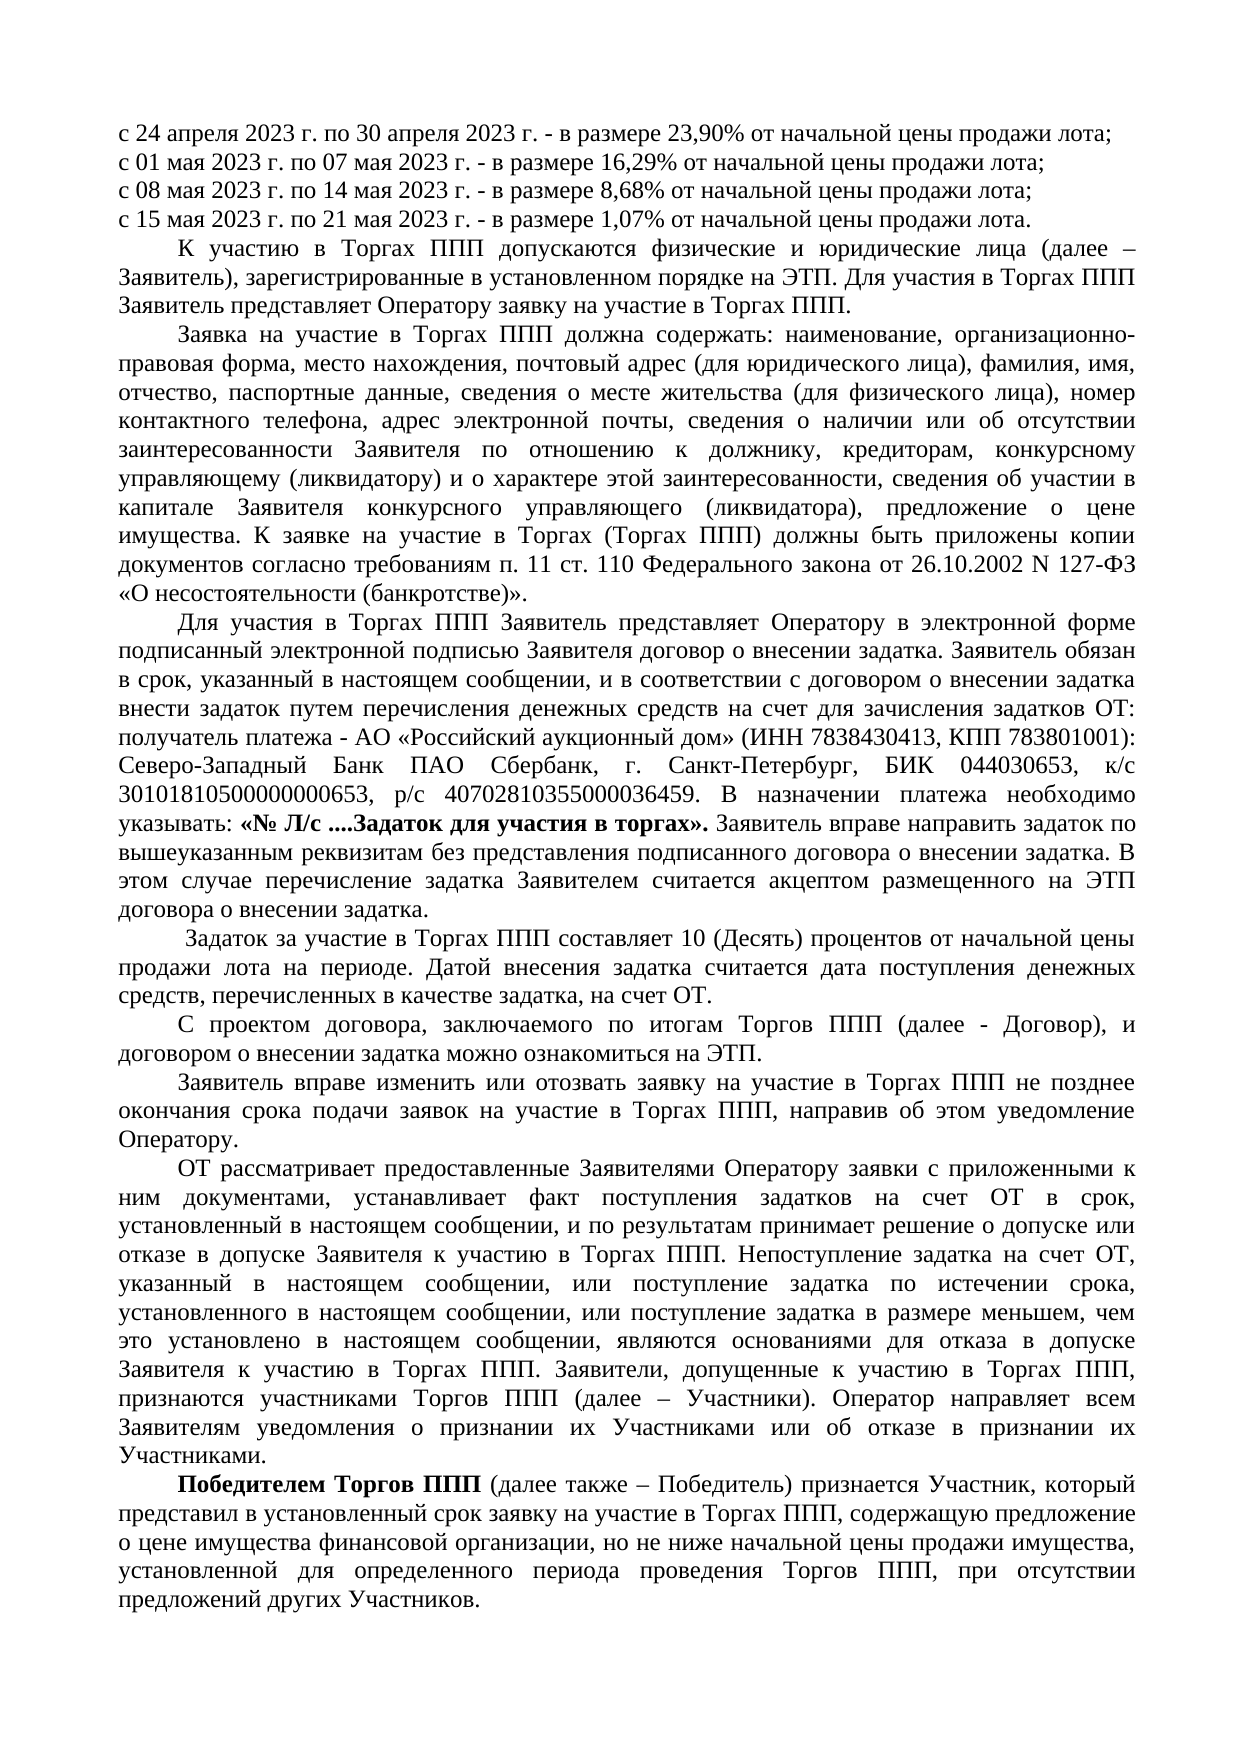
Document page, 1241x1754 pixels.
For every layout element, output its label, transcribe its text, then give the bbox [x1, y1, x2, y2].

text Заявка на участие в Торгах ППП должна содержать: наименование, организационно-правовая форма, место нахождения, почтовый адрес (для юридического лица), фамилия, имя, отчество, паспортные данные, сведения о месте жительства (для физического лица), номер контактного телефона, адрес электронной почты, сведения о наличии или об отсутствии заинтересованности Заявителя по отношению к должнику, кредиторам, конкурсному управляющему (ликвидатору) и о характере этой заинтересованности, сведения об участии в капитале Заявителя конкурсного управляющего (ликвидатора), предложение о цене имущества. К заявке на участие в Торгах (Торгах ППП) должны быть приложены копии документов согласно требованиям п. 11 ст. 110 Федерального закона от 26.10.2002 N 127-ФЗ «О несостоятельности (банкротстве)». [118, 319, 1137, 607]
text ОТ рассматривает предоставленные Заявителями Оператору заявки с приложенными к ним документами, устанавливает факт поступления задатков на счет ОТ в срок, установленный в настоящем сообщении, и по результатам принимает решение о допуске или отказе в допуске Заявителя к участию в Торгах ППП. Непоступление задатка на счет ОТ, указанный в настоящем сообщении, или поступление задатка по истечении срока, установленного в настоящем сообщении, или поступление задатка в размере меньшем, чем это установлено в настоящем сообщении, являются основаниями для отказа в допуске Заявителя к участию в Торгах ППП. Заявители, допущенные к участию в Торгах ППП, признаются участниками Торгов ППП (далее – Участники). Оператор направляет всем Заявителям уведомления о признании их Участниками или об отказе в признании их Участниками. [118, 1153, 1137, 1469]
text Задаток за участие в Торгах ППП составляет 10 (Десять) процентов от начальной цены продажи лота на периоде. Датой внесения задатка считается дата поступления денежных средств, перечисленных в качестве задатка, на счет ОТ. [118, 923, 1137, 1009]
text Для участия в Торгах ППП Заявитель представляет Оператору в электронной форме подписанный электронной подписью Заявителя договор о внесении задатка. Заявитель обязан в срок, указанный в настоящем сообщении, и в соответствии с договором о внесении задатка внести задаток путем перечисления денежных средств на счет для зачисления задатков ОТ: получатель платежа - АО «Российский аукционный дом» (ИНН 7838430413, КПП 783801001): Северо-Западный Банк ПАО Сбербанк, г. Санкт-Петербург, БИК 044030653, к/с 30101810500000000653, р/с 40702810355000036459. В назначении платежа необходимо указывать: «№ Л/с ....Задаток для участия в торгах». Заявитель вправе направить задаток по вышеуказанным реквизитам без представления подписанного договора о внесении задатка. В этом случае перечисление задатка Заявителем считается акцептом размещенного на ЭТП договора о внесении задатка. [118, 607, 1137, 923]
text с 15 мая 2023 г. по 21 мая 2023 г. - в размере 1,07% от начальной цены продажи лота. [118, 204, 1137, 233]
text с 01 мая 2023 г. по 07 мая 2023 г. - в размере 16,29% от начальной цены продажи лота; [118, 147, 1137, 176]
text С проектом договора, заключаемого по итогам Торгов ППП (далее - Договор), и договором о внесении задатка можно ознакомиться на ЭТП. [118, 1009, 1137, 1067]
text Заявитель вправе изменить или отозвать заявку на участие в Торгах ППП не позднее окончания срока подачи заявок на участие в Торгах ППП, направив об этом уведомление Оператору. [118, 1067, 1137, 1153]
text с 08 мая 2023 г. по 14 мая 2023 г. - в размере 8,68% от начальной цены продажи лота; [118, 176, 1137, 204]
text Победителем Торгов ППП (далее также – Победитель) признается Участник, который представил в установленный срок заявку на участие в Торгах ППП, содержащую предложение о цене имущества финансовой организации, но не ниже начальной цены продажи имущества, установленной для определенного периода проведения Торгов ППП, при отсутствии предложений других Участников. [118, 1469, 1137, 1613]
text с 24 апреля 2023 г. по 30 апреля 2023 г. - в размере 23,90% от начальной цены продажи лота; [118, 118, 1137, 147]
text К участию в Торгах ППП допускаются физические и юридические лица (далее – Заявитель), зарегистрированные в установленном порядке на ЭТП. Для участия в Торгах ППП Заявитель представляет Оператору заявку на участие в Торгах ППП. [118, 233, 1137, 319]
